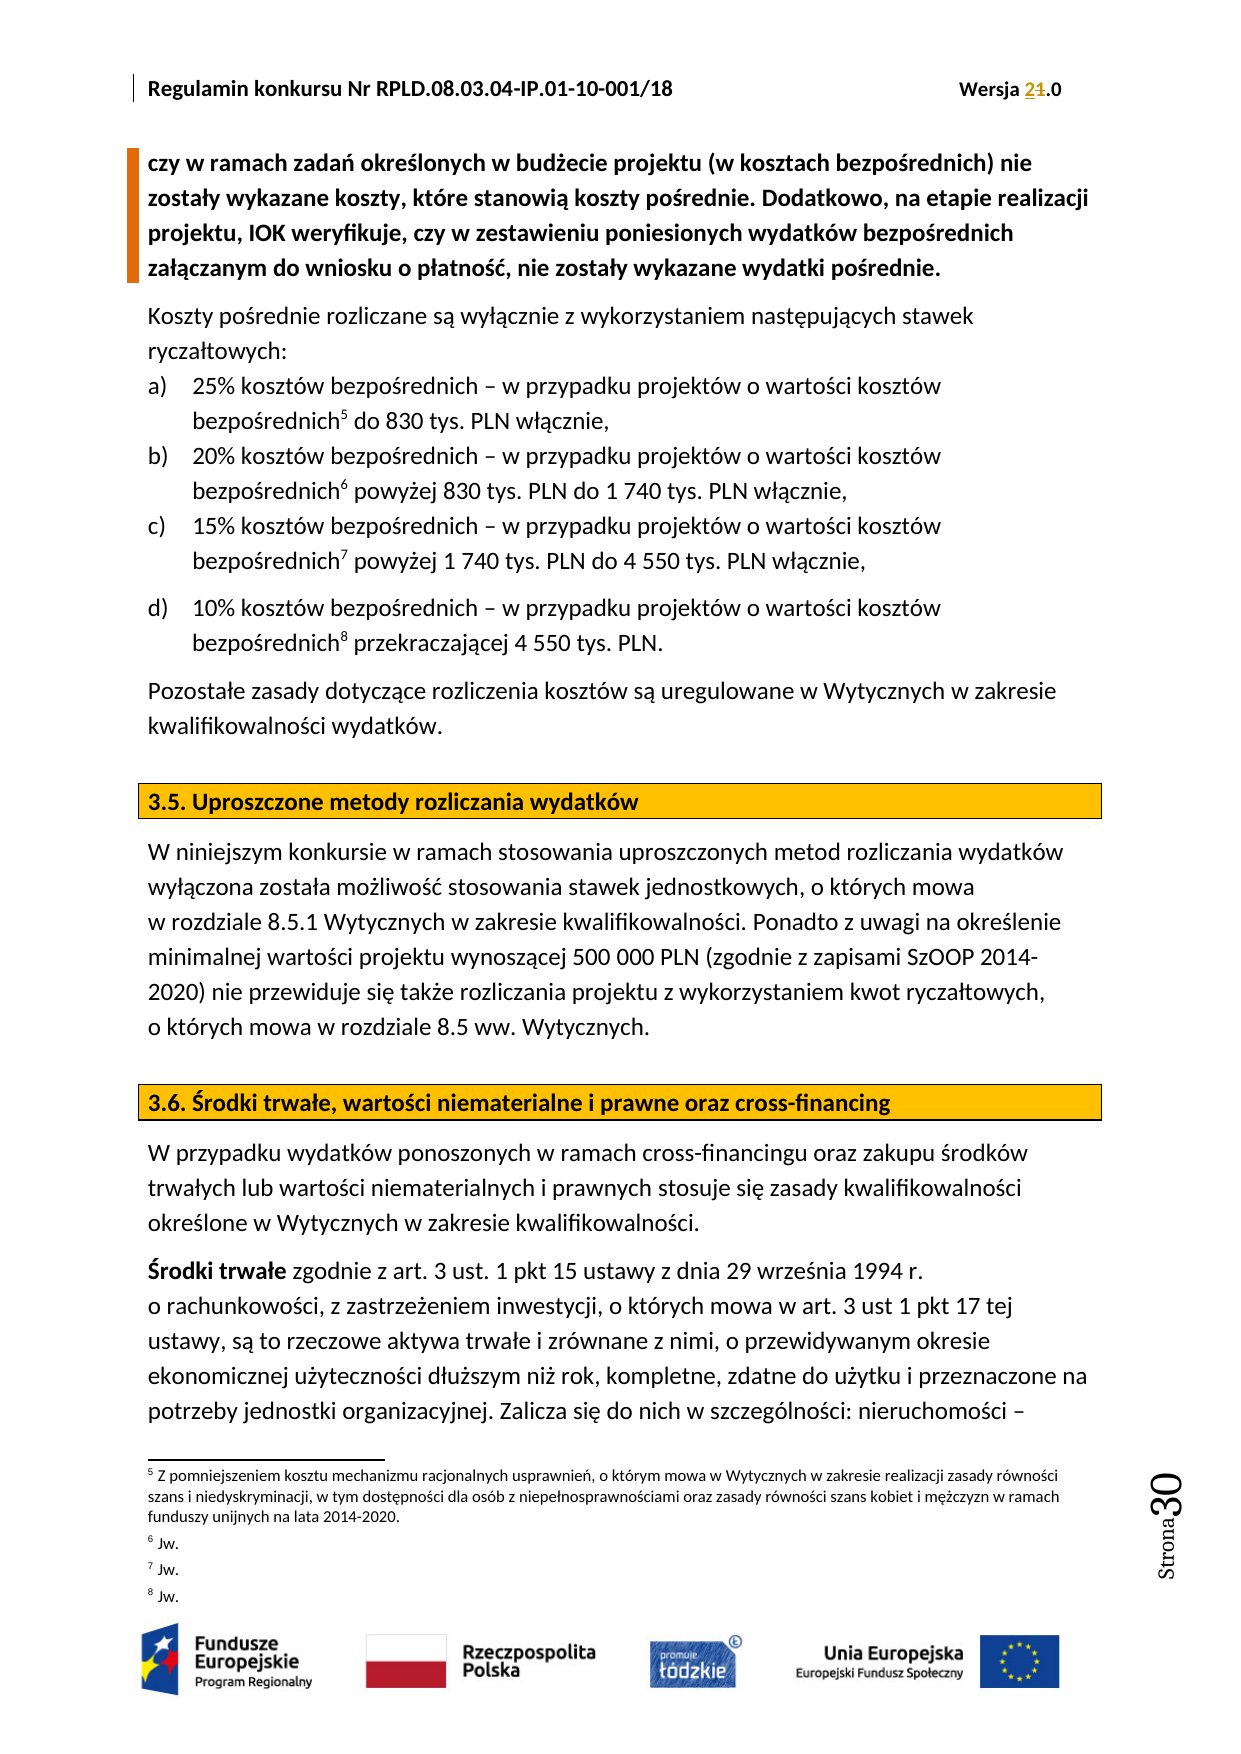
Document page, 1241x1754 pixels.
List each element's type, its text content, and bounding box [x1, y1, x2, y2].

list 10% kosztów bezpośrednich – w przypadku projektów o wartości kosztów bezpośrednich przekraczającej 4 550 tys. PLN. [148, 593, 1093, 658]
picture [53, 1561, 1105, 1751]
text W niniejszym konkursie w ramach stosowania uproszczonych metod rozliczania wydatków wyłączona została możliwość stosowania stawek jednostkowych, o których mowa w rozdziale 8.5.1 Wytycznych w zakresie kwalifikowalności. Ponadto z uwagi na określenie minimalnej wartości projektu wynoszącej 500 000 PLN (zgodnie z zapisami SzOOP 2014-2020) nie przewiduje się także rozliczania projektu z wykorzystaniem kwot ryczałtowych, o których mowa w rozdziale 8.5 ww. Wytycznych. [148, 836, 1093, 1042]
list 15% kosztów bezpośrednich – w przypadku projektów o wartości kosztów bezpośrednich powyżej 1 740 tys. PLN do 4 550 tys. PLN włącznie, [148, 510, 1093, 576]
list 25% kosztów bezpośrednich – w przypadku projektów o wartości kosztów bezpośrednich do 830 tys. PLN włącznie, [148, 370, 1093, 436]
text Koszty pośrednie rozliczane są wyłącznie z wykorzystaniem następujących stawek ryczałtowych: [148, 300, 1093, 366]
list Uproszczone metody rozliczania wydatków [139, 784, 1101, 818]
text Pozostałe zasady dotyczące rozliczenia kosztów są uregulowane w Wytycznych w zakresie kwalifikowalności wydatków. [148, 675, 1093, 741]
text W przypadku wydatków ponoszonych w ramach cross-financingu oraz zakupu środków trwałych lub wartości niematerialnych i prawnych stosuje się zasady kwalifikowalności określone w Wytycznych w zakresie kwalifikowalności. [148, 1138, 1093, 1238]
list Środki trwałe, wartości niematerialne i prawne oraz cross-financing [139, 1085, 1101, 1119]
list 20% kosztów bezpośrednich – w przypadku projektów o wartości kosztów bezpośrednich powyżej 830 tys. PLN do 1 740 tys. PLN włącznie, [148, 440, 1093, 506]
